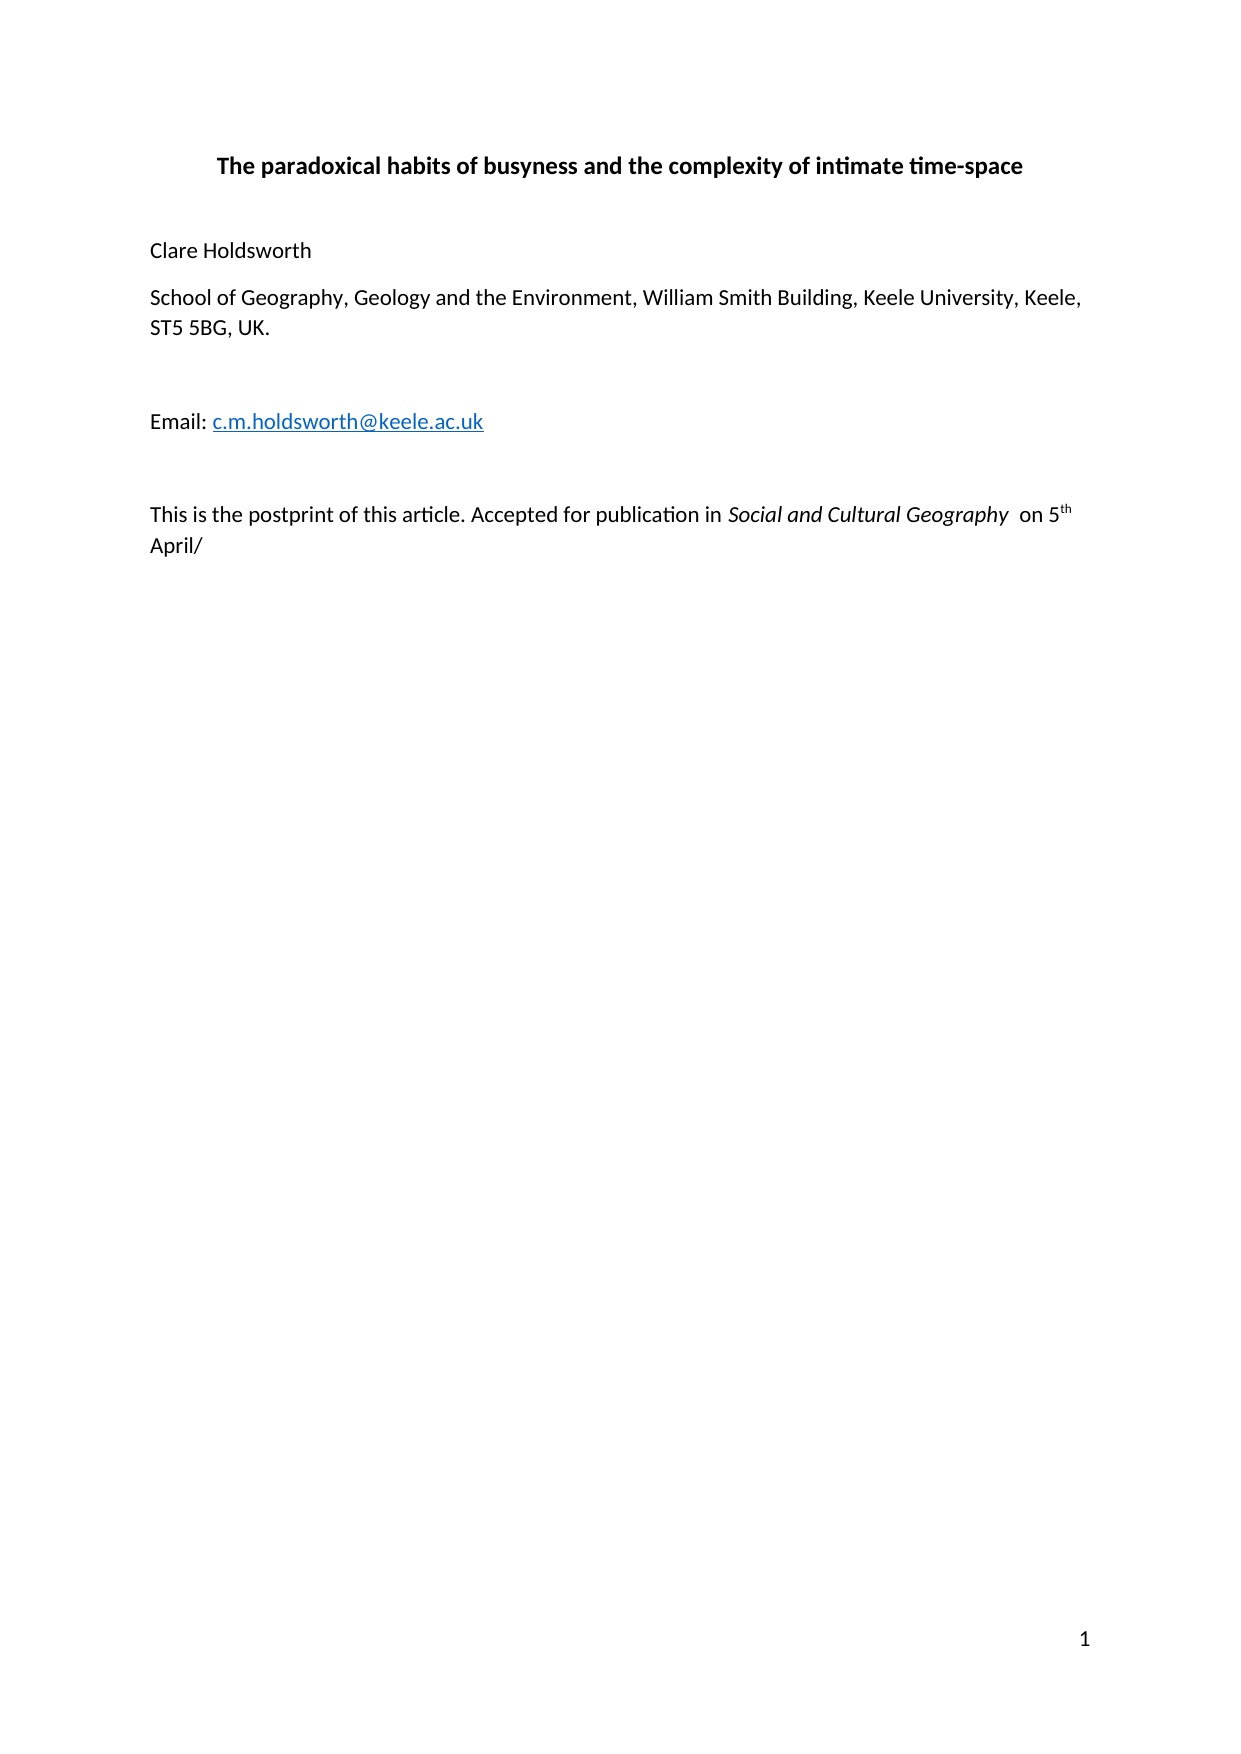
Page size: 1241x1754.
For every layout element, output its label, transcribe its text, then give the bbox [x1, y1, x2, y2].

text This is the postprint of this article. Accepted for publication in Social and Cultural Geography on 5th April/ [150, 501, 1090, 559]
text Email: c.m.holdsworth@keele.ac.uk [150, 407, 1090, 435]
text Clare Holdsworth [150, 236, 1090, 264]
text The paradoxical habits of busyness and the complexity of intimate time-space [150, 150, 1090, 181]
text School of Geography, Geology and the Environment, William Smith Building, Keele University, Keele, ST5 5BG, UK. [150, 283, 1090, 341]
